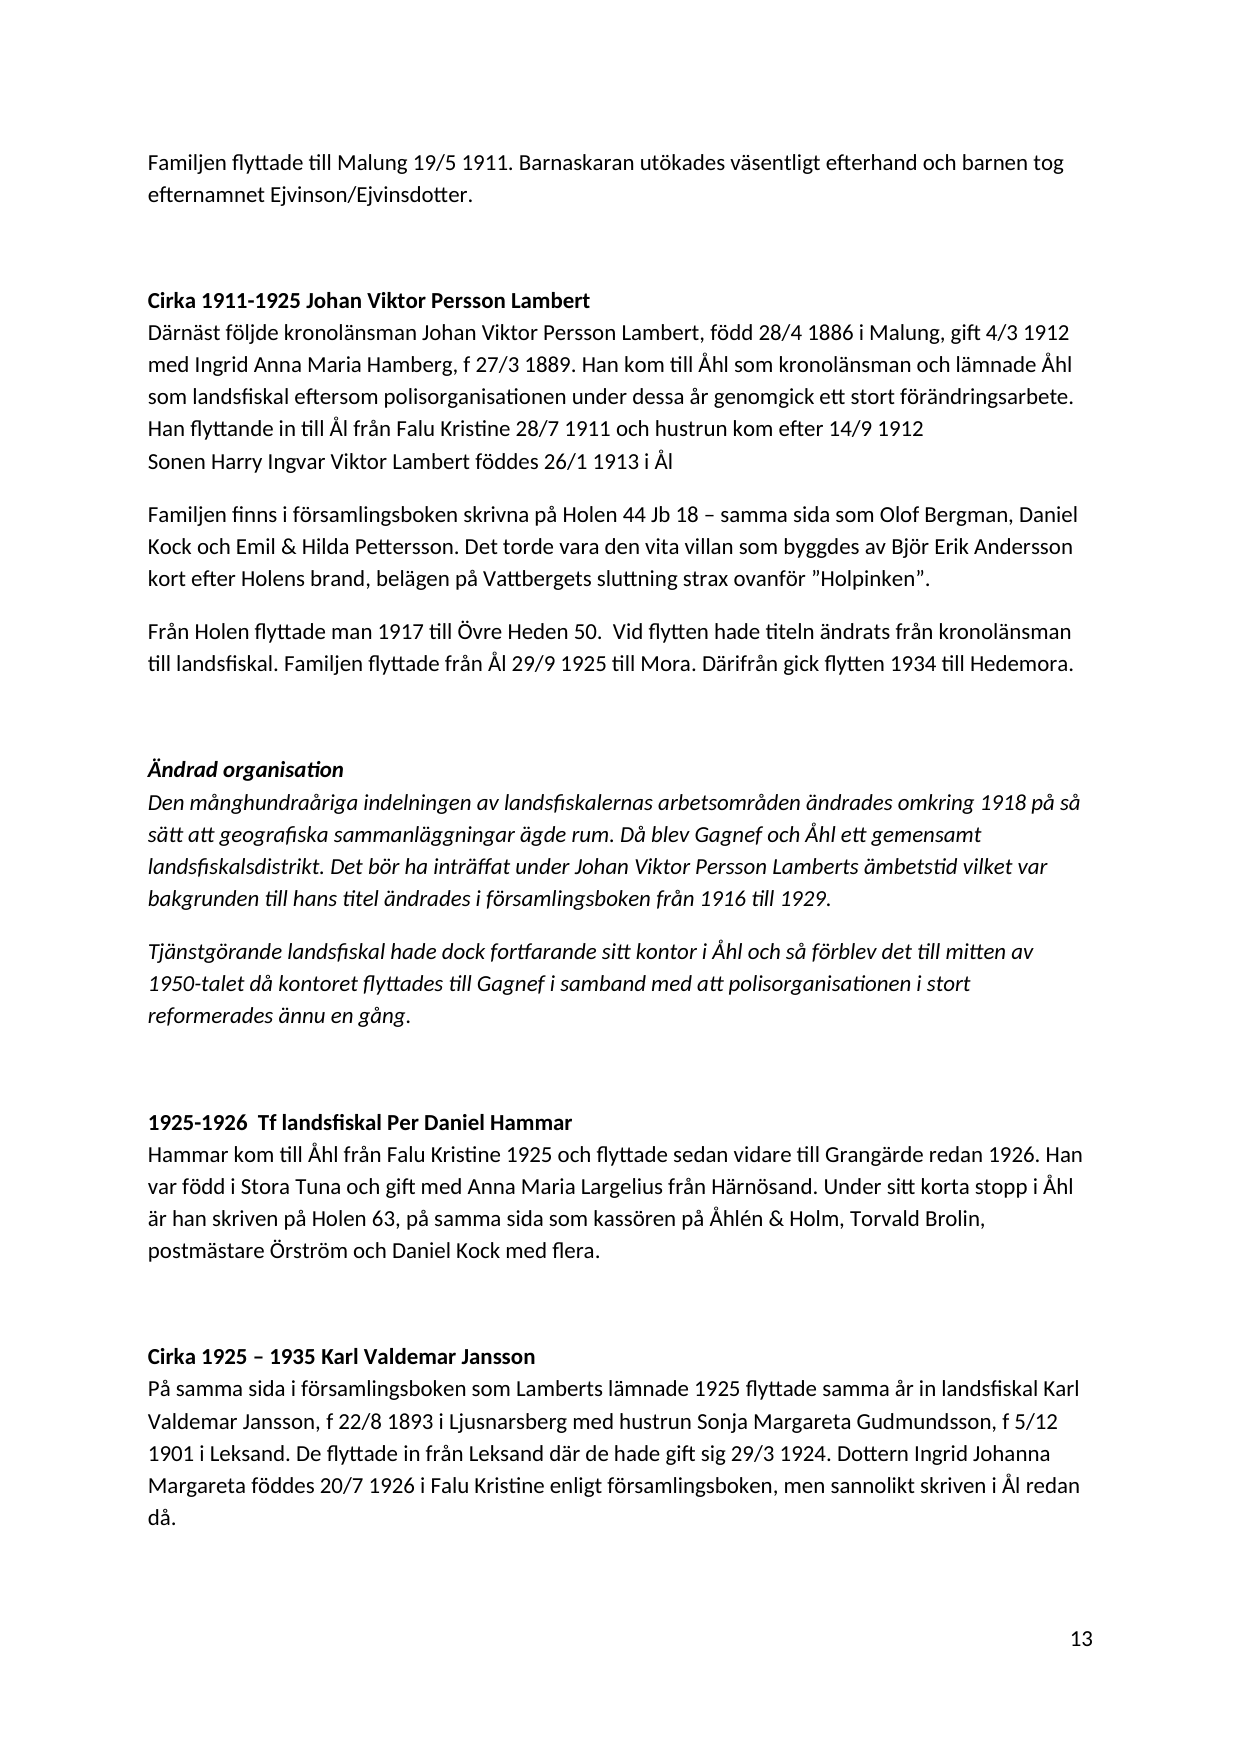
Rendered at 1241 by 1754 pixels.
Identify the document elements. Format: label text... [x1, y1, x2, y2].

text Ändrad organisation Den månghundraåriga indelningen av landsfiskalernas arbetsområden ändrades omkring 1918 på så sätt att geografiska sammanläggningar ägde rum. Då blev Gagnef och Åhl ett gemensamt landsfiskalsdistrikt. Det bör ha inträffat under Johan Viktor Persson Lamberts ämbetstid vilket var bakgrunden till hans titel ändrades i församlingsboken från 1916 till 1929. [148, 755, 1093, 912]
text Från Holen flyttade man 1917 till Övre Heden 50. Vid flytten hade titeln ändrats från kronolänsman till landsfiskal. Familjen flyttade från Ål 29/9 1925 till Mora. Därifrån gick flytten 1934 till Hedemora. [148, 617, 1093, 677]
text 1925-1926 Tf landsfiskal Per Daniel Hammar Hammar kom till Åhl från Falu Kristine 1925 och flyttade sedan vidare till Grangärde redan 1926. Han var född i Stora Tuna och gift med Anna Maria Largelius från Härnösand. Under sitt korta stopp i Åhl är han skriven på Holen 63, på samma sida som kassören på Åhlén & Holm, Torvald Brolin, postmästare Örström och Daniel Kock med flera. [148, 1108, 1093, 1264]
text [148, 148, 1093, 208]
text Cirka 1925 – 1935 Karl Valdemar Jansson På samma sida i församlingsboken som Lamberts lämnade 1925 flyttade samma år in landsfiskal Karl Valdemar Jansson, f 22/8 1893 i Ljusnarsberg med hustrun Sonja Margareta Gudmundsson, f 5/12 1901 i Leksand. De flyttade in från Leksand där de hade gift sig 29/3 1924. Dottern Ingrid Johanna Margareta föddes 20/7 1926 i Falu Kristine enligt församlingsboken, men sannolikt skriven i Ål redan då. [148, 1342, 1093, 1531]
text Cirka 1911-1925 Johan Viktor Persson Lambert Därnäst följde kronolänsman Johan Viktor Persson Lambert, född 28/4 1886 i Malung, gift 4/3 1912 med Ingrid Anna Maria Hamberg, f 27/3 1889. Han kom till Åhl som kronolänsman och lämnade Åhl som landsfiskal eftersom polisorganisationen under dessa år genomgick ett stort förändringsarbete. Han flyttande in till Ål från Falu Kristine 28/7 1911 och hustrun kom efter 14/9 1912 Sonen Harry Ingvar Viktor Lambert föddes 26/1 1913 i Ål [148, 286, 1093, 475]
text Familjen finns i församlingsboken skrivna på Holen 44 Jb 18 – samma sida som Olof Bergman, Daniel Kock och Emil & Hilda Pettersson. Det torde vara den vita villan som byggdes av Björ Erik Andersson kort efter Holens brand, belägen på Vattbergets sluttning strax ovanför ”Holpinken”. [148, 500, 1093, 592]
text Tjänstgörande landsfiskal hade dock fortfarande sitt kontor i Åhl och så förblev det till mitten av 1950-talet då kontoret flyttades till Gagnef i samband med att polisorganisationen i stort reformerades ännu en gång. [148, 937, 1093, 1029]
